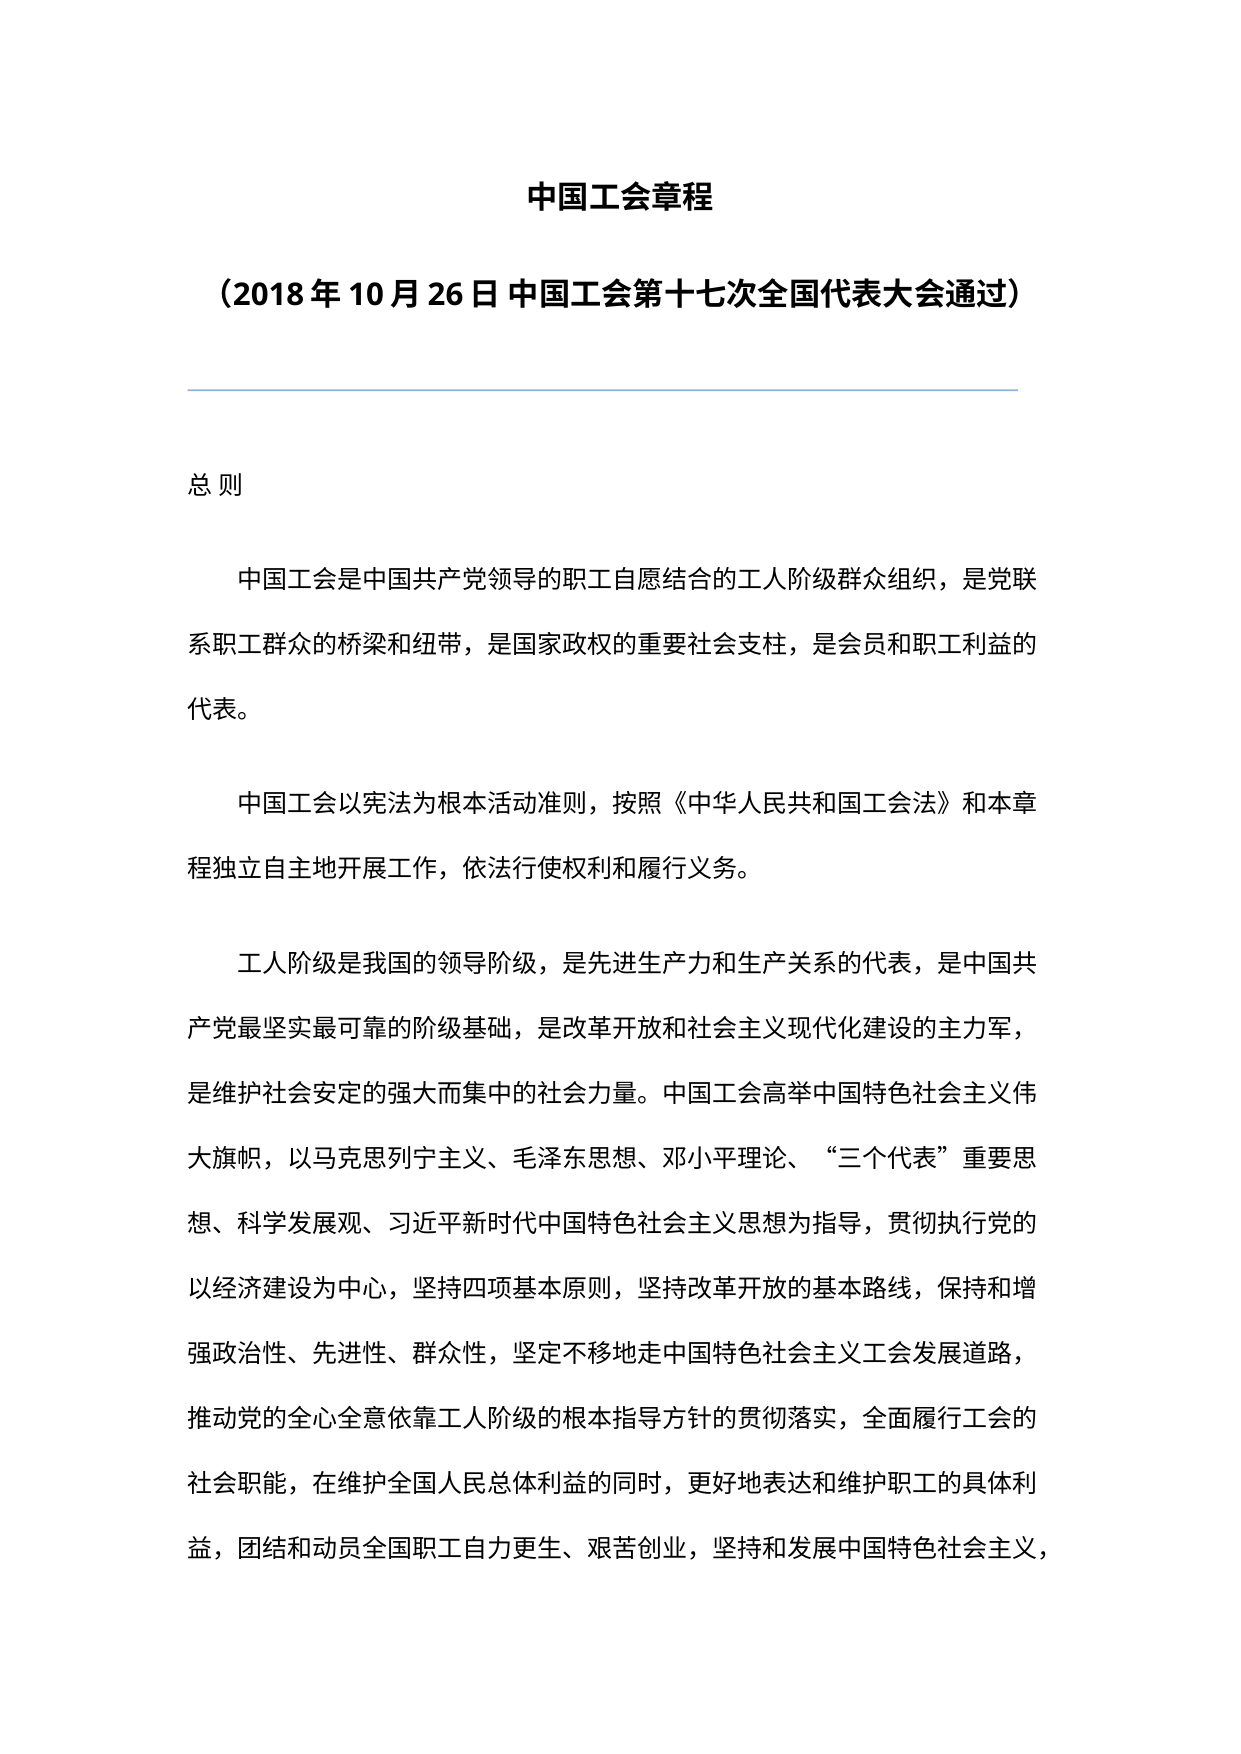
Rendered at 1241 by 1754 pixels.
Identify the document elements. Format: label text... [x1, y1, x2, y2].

text 总 则 [187, 451, 1053, 516]
text 中国工会章程 [187, 162, 1053, 227]
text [187, 929, 1053, 1579]
text （2018年10月26日 中国工会第十七次全国代表大会通过） [187, 259, 1053, 324]
text 中国工会是中国共产党领导的职工自愿结合的工人阶级群众组织，是党联系职工群众的桥梁和纽带，是国家政权的重要社会支柱，是会员和职工利益的代表。 [187, 545, 1053, 740]
text 中国工会以宪法为根本活动准则，按照《中华人民共和国工会法》和本章程独立自主地开展工作，依法行使权利和履行义务。 [187, 769, 1053, 899]
